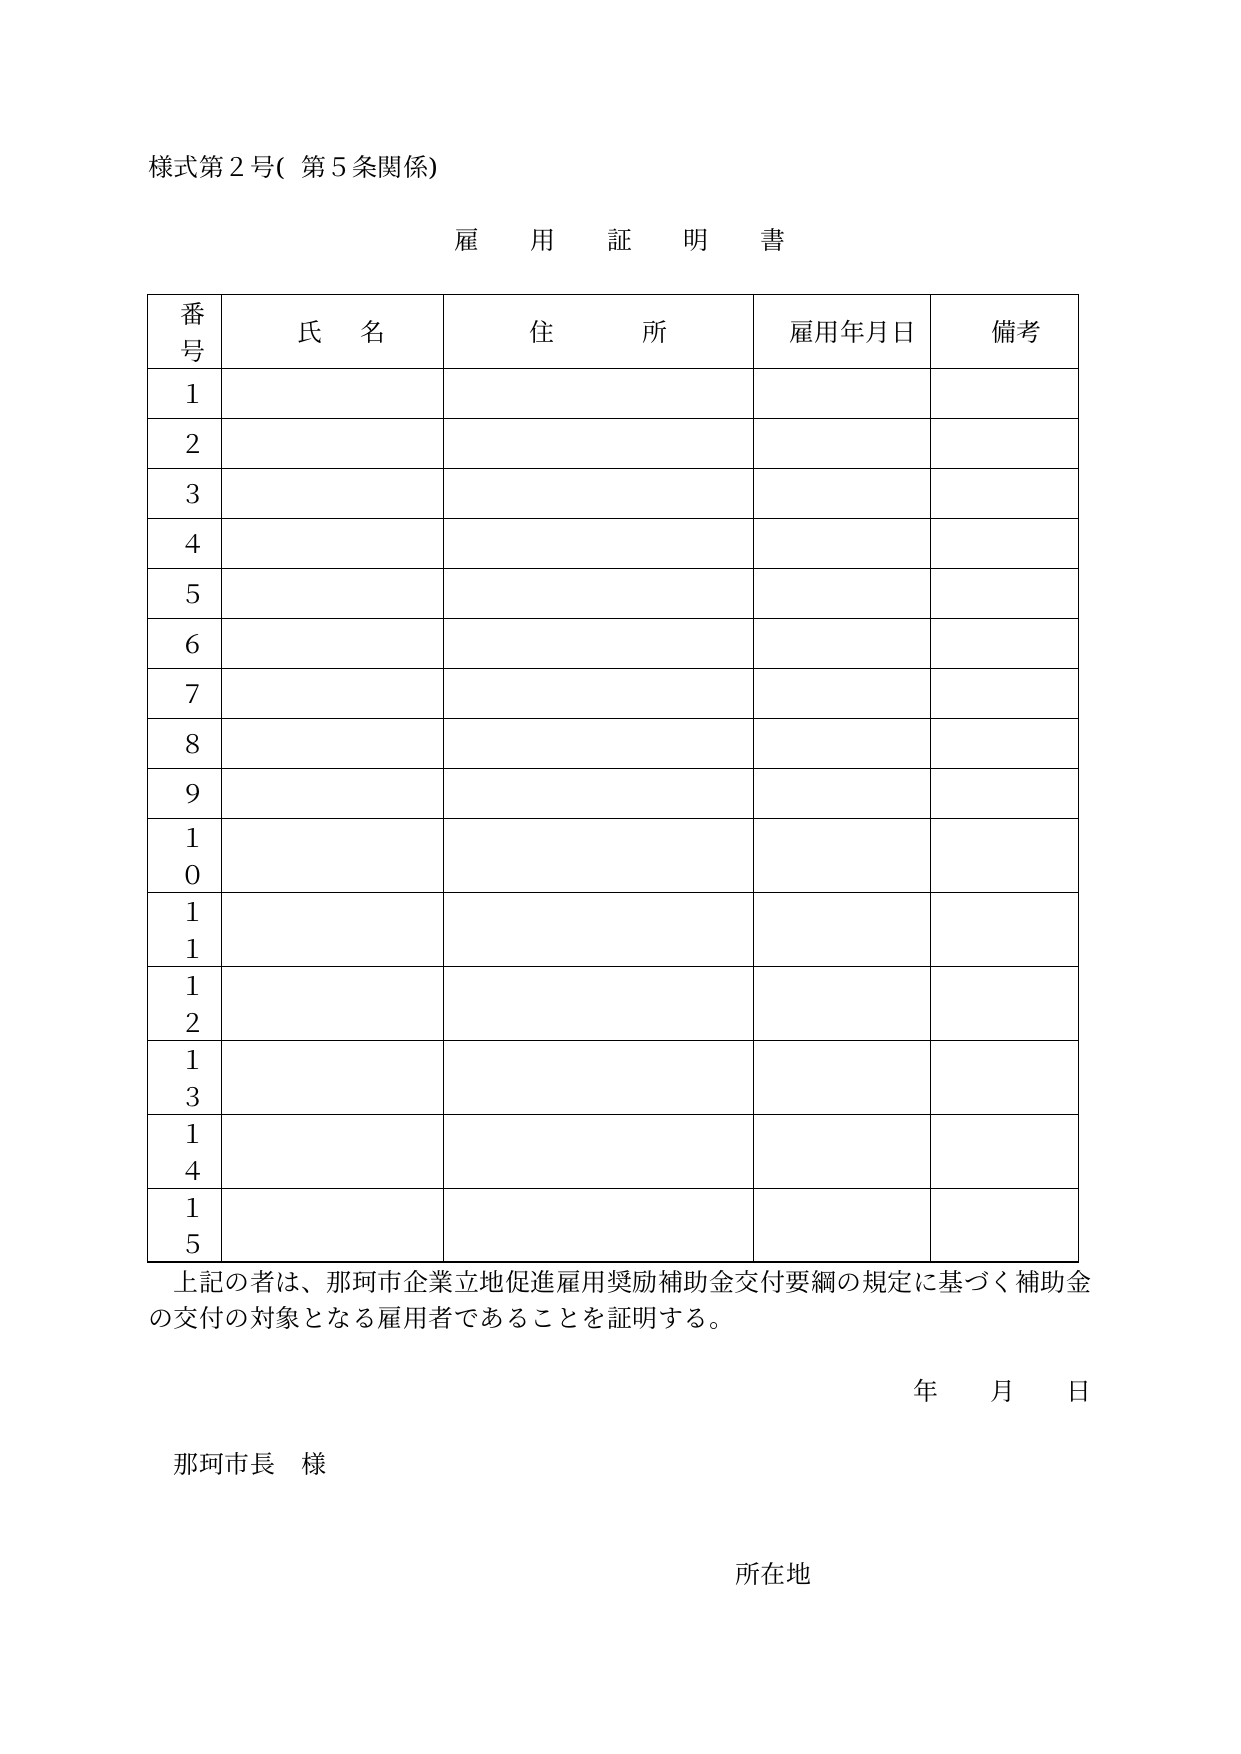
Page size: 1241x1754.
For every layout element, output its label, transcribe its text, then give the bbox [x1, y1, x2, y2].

table_cell [222, 769, 443, 818]
table_cell [931, 419, 1078, 468]
table_cell [754, 669, 930, 718]
table_cell [222, 419, 443, 468]
table_cell [444, 669, 753, 718]
table_cell [444, 469, 753, 518]
table_cell １ [148, 369, 221, 418]
table_cell [222, 893, 443, 966]
table_cell １５ [148, 1189, 221, 1261]
table_cell １２ [148, 967, 221, 1039]
table_cell [931, 1041, 1078, 1113]
table_header 雇用年月日 [754, 295, 930, 368]
table_cell １４ [148, 1115, 221, 1187]
table_cell [754, 819, 930, 892]
table_cell ２ [148, 419, 221, 468]
table_cell [444, 1115, 753, 1187]
table_cell [931, 469, 1078, 518]
table_cell [931, 819, 1078, 892]
table_cell [222, 619, 443, 668]
text 様式第２号(第５条関係) [148, 148, 1092, 184]
table_cell [931, 669, 1078, 718]
table_cell ５ [148, 569, 221, 618]
table_cell ４ [148, 519, 221, 568]
table_cell １３ [148, 1041, 221, 1113]
text 上記の者は、那珂市企業立地促進雇用奨励補助金交付要綱の規定に基づく補助金 [148, 1262, 1092, 1299]
table_cell [444, 1189, 753, 1261]
table_header 住 所 [444, 295, 753, 368]
table_cell [444, 893, 753, 966]
table_cell [754, 619, 930, 668]
table_cell [931, 769, 1078, 818]
table_cell １１ [148, 893, 221, 966]
table_cell ７ [148, 669, 221, 718]
table_cell [931, 719, 1078, 768]
table_cell [222, 669, 443, 718]
table_cell [444, 569, 753, 618]
table_cell [754, 719, 930, 768]
table_cell １０ [148, 819, 221, 892]
table_cell [222, 819, 443, 892]
table_cell [931, 569, 1078, 618]
table_cell [444, 619, 753, 668]
table_cell [444, 419, 753, 468]
table_cell ６ [148, 619, 221, 668]
table_cell ８ [148, 719, 221, 768]
table_cell [222, 719, 443, 768]
table_cell [754, 569, 930, 618]
table_cell ３ [148, 469, 221, 518]
table_cell [931, 619, 1078, 668]
table_cell [754, 1189, 930, 1261]
table_header 備考 [931, 295, 1078, 368]
table_cell [931, 519, 1078, 568]
table_cell [222, 469, 443, 518]
text 所在地 [148, 1554, 1005, 1591]
table_cell [754, 893, 930, 966]
text 年 月 日 [148, 1372, 1092, 1408]
table_cell [931, 369, 1078, 418]
table_cell [754, 769, 930, 818]
table_cell [754, 419, 930, 468]
text 那珂市長 様 [148, 1445, 1092, 1481]
table_header 氏名 [222, 295, 443, 368]
table_cell [444, 819, 753, 892]
table_cell [754, 369, 930, 418]
table_cell [754, 1041, 930, 1113]
table_header 番号 [148, 295, 221, 368]
table_cell [444, 769, 753, 818]
table_cell [444, 1041, 753, 1113]
table_cell [754, 519, 930, 568]
table_cell [222, 1115, 443, 1187]
text の交付の対象となる雇用者であることを証明する。 [148, 1299, 1092, 1335]
table_cell [444, 519, 753, 568]
table_cell [931, 967, 1078, 1039]
table_cell [931, 1189, 1078, 1261]
table_cell [222, 369, 443, 418]
table_cell [222, 569, 443, 618]
table_cell ９ [148, 769, 221, 818]
table_cell [444, 719, 753, 768]
table_cell [931, 893, 1078, 966]
text 雇 用 証 明 書 [148, 221, 1092, 257]
table_cell [222, 967, 443, 1039]
table_cell [754, 967, 930, 1039]
table_cell [444, 369, 753, 418]
table_cell [222, 519, 443, 568]
table_cell [931, 1115, 1078, 1187]
table_cell [754, 1115, 930, 1187]
table_cell [222, 1189, 443, 1261]
table_cell [754, 469, 930, 518]
table_cell [222, 1041, 443, 1113]
table_cell [444, 967, 753, 1039]
